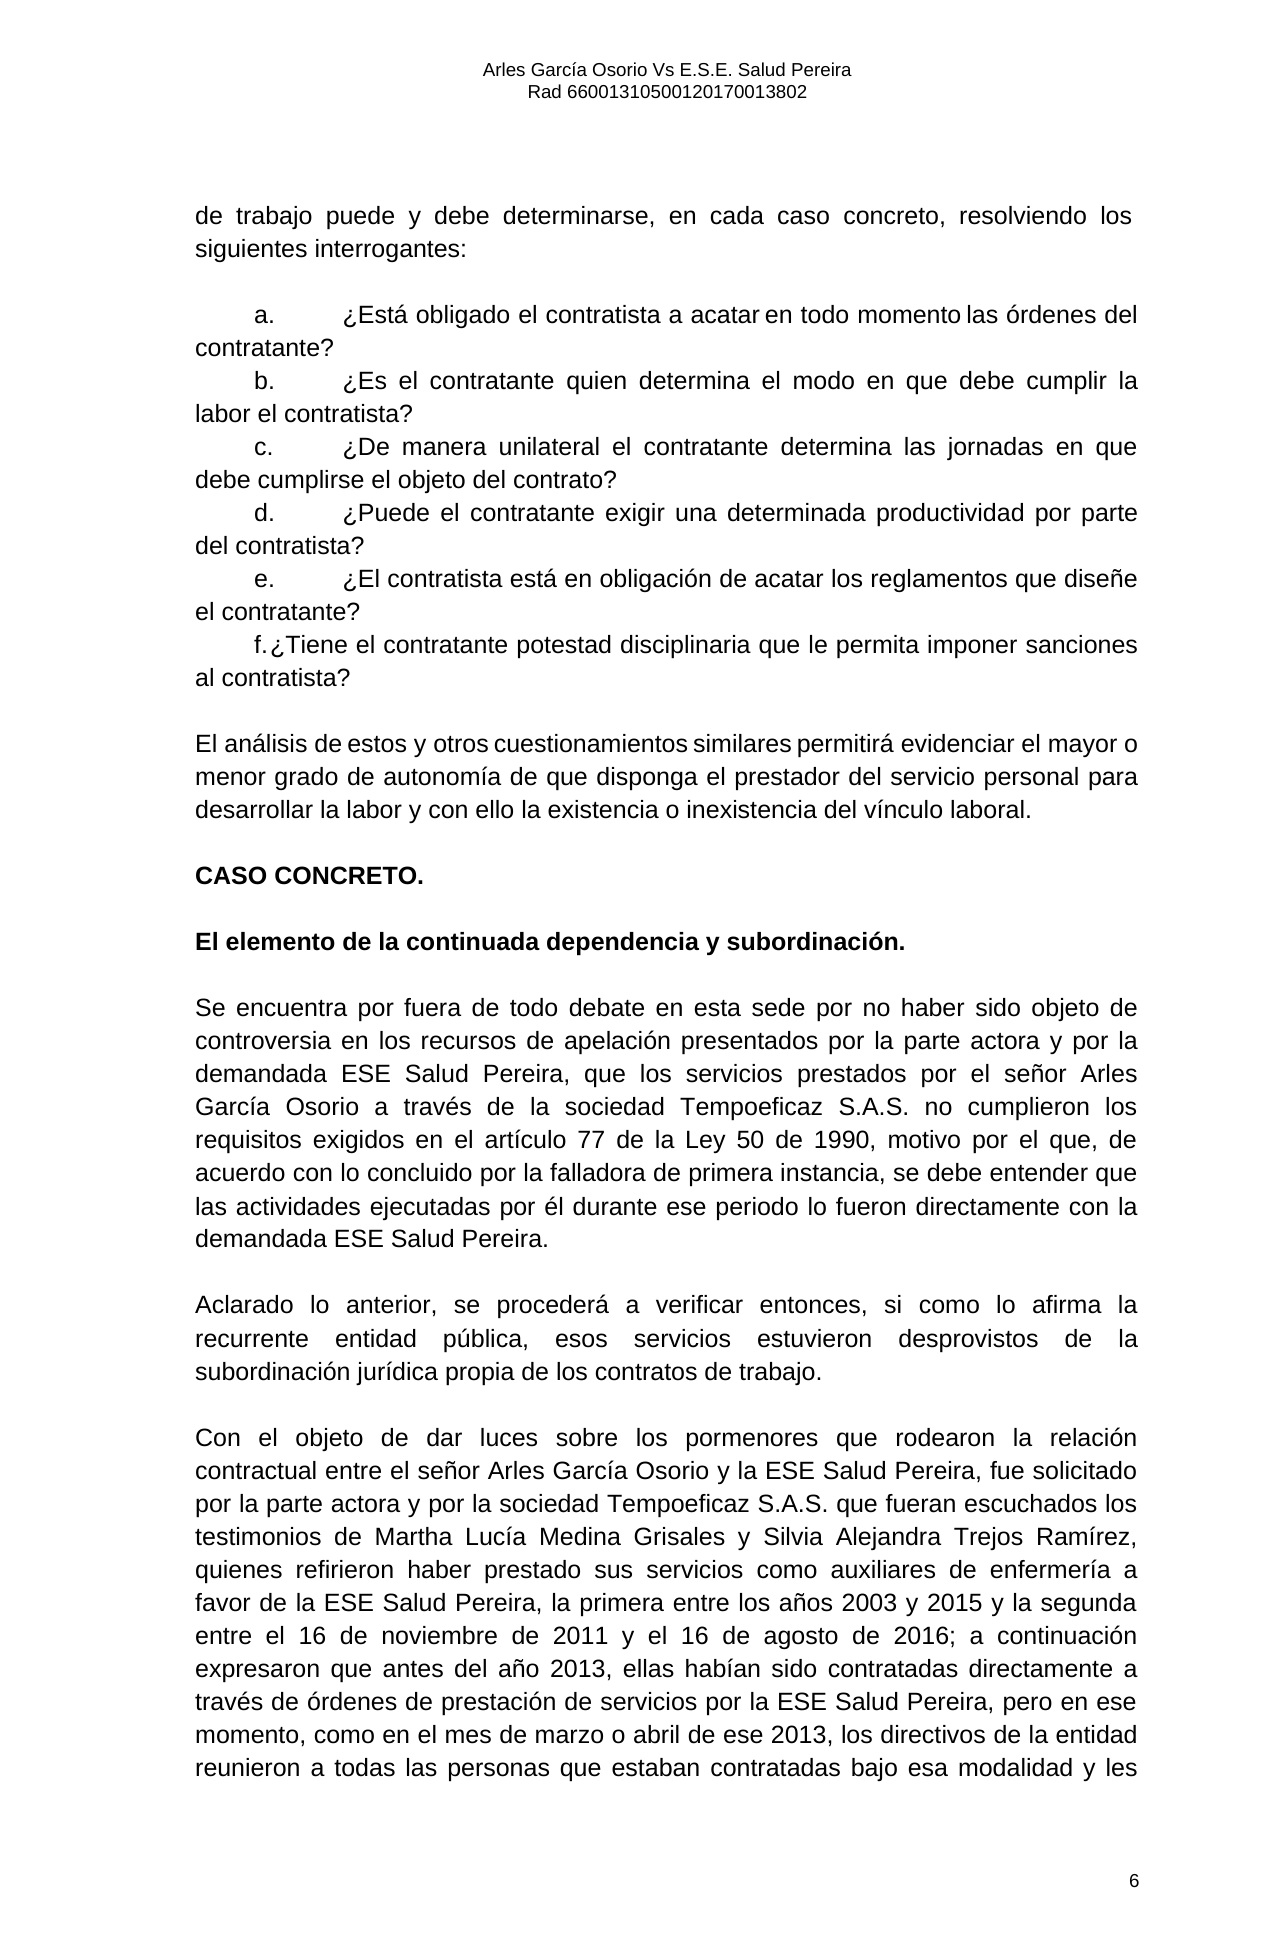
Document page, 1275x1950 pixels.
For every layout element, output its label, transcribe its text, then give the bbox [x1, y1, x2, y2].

list ¿Está obligado el contratista a acatar en todo momento las órdenes del contratante? [195, 300, 1139, 362]
text El análisis de estos y otros cuestionamientos similares permitirá evidenciar el mayor o menor grado de autonomía de que disponga el prestador del servicio personal para desarrollar la labor y con ello la existencia o inexistencia del vínculo laboral. [195, 729, 1139, 824]
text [195, 201, 1134, 263]
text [195, 1423, 1139, 1782]
list ¿De manera unilateral el contratante determina las jornadas en que debe cumplirse el objeto del contrato? [195, 432, 1139, 494]
list ¿Tiene el contratante potestad disciplinaria que le permita imponer sanciones al contratista? [195, 630, 1139, 692]
text CASO CONCRETO. [195, 861, 1139, 890]
text El elemento de la continuada dependencia y subordinación. [195, 927, 1139, 956]
list ¿El contratista está en obligación de acatar los reglamentos que diseñe el contratante? [195, 564, 1139, 626]
list ¿Puede el contratante exigir una determinada productividad por parte del contratista? [195, 498, 1139, 560]
text Se encuentra por fuera de todo debate en esta sede por no haber sido objeto de controversia en los recursos de apelación presentados por la parte actora y por la demandada ESE Salud Pereira, que los servicios prestados por el señor Arles García Osorio a través de la sociedad Tempoeficaz S.A.S. no cumplieron los requisitos exigidos en el artículo 77 de la Ley 50 de 1990, motivo por el que, de acuerdo con lo concluido por la falladora de primera instancia, se debe entender que las actividades ejecutadas por él durante ese periodo lo fueron directamente con la demandada ESE Salud Pereira. [195, 993, 1139, 1253]
text Aclarado lo anterior, se procederá a verificar entonces, si como lo afirma la recurrente entidad pública, esos servicios estuvieron desprovistos de la subordinación jurídica propia de los contratos de trabajo. [195, 1291, 1139, 1385]
list ¿Es el contratante quien determina el modo en que debe cumplir la labor el contratista? [195, 366, 1139, 428]
